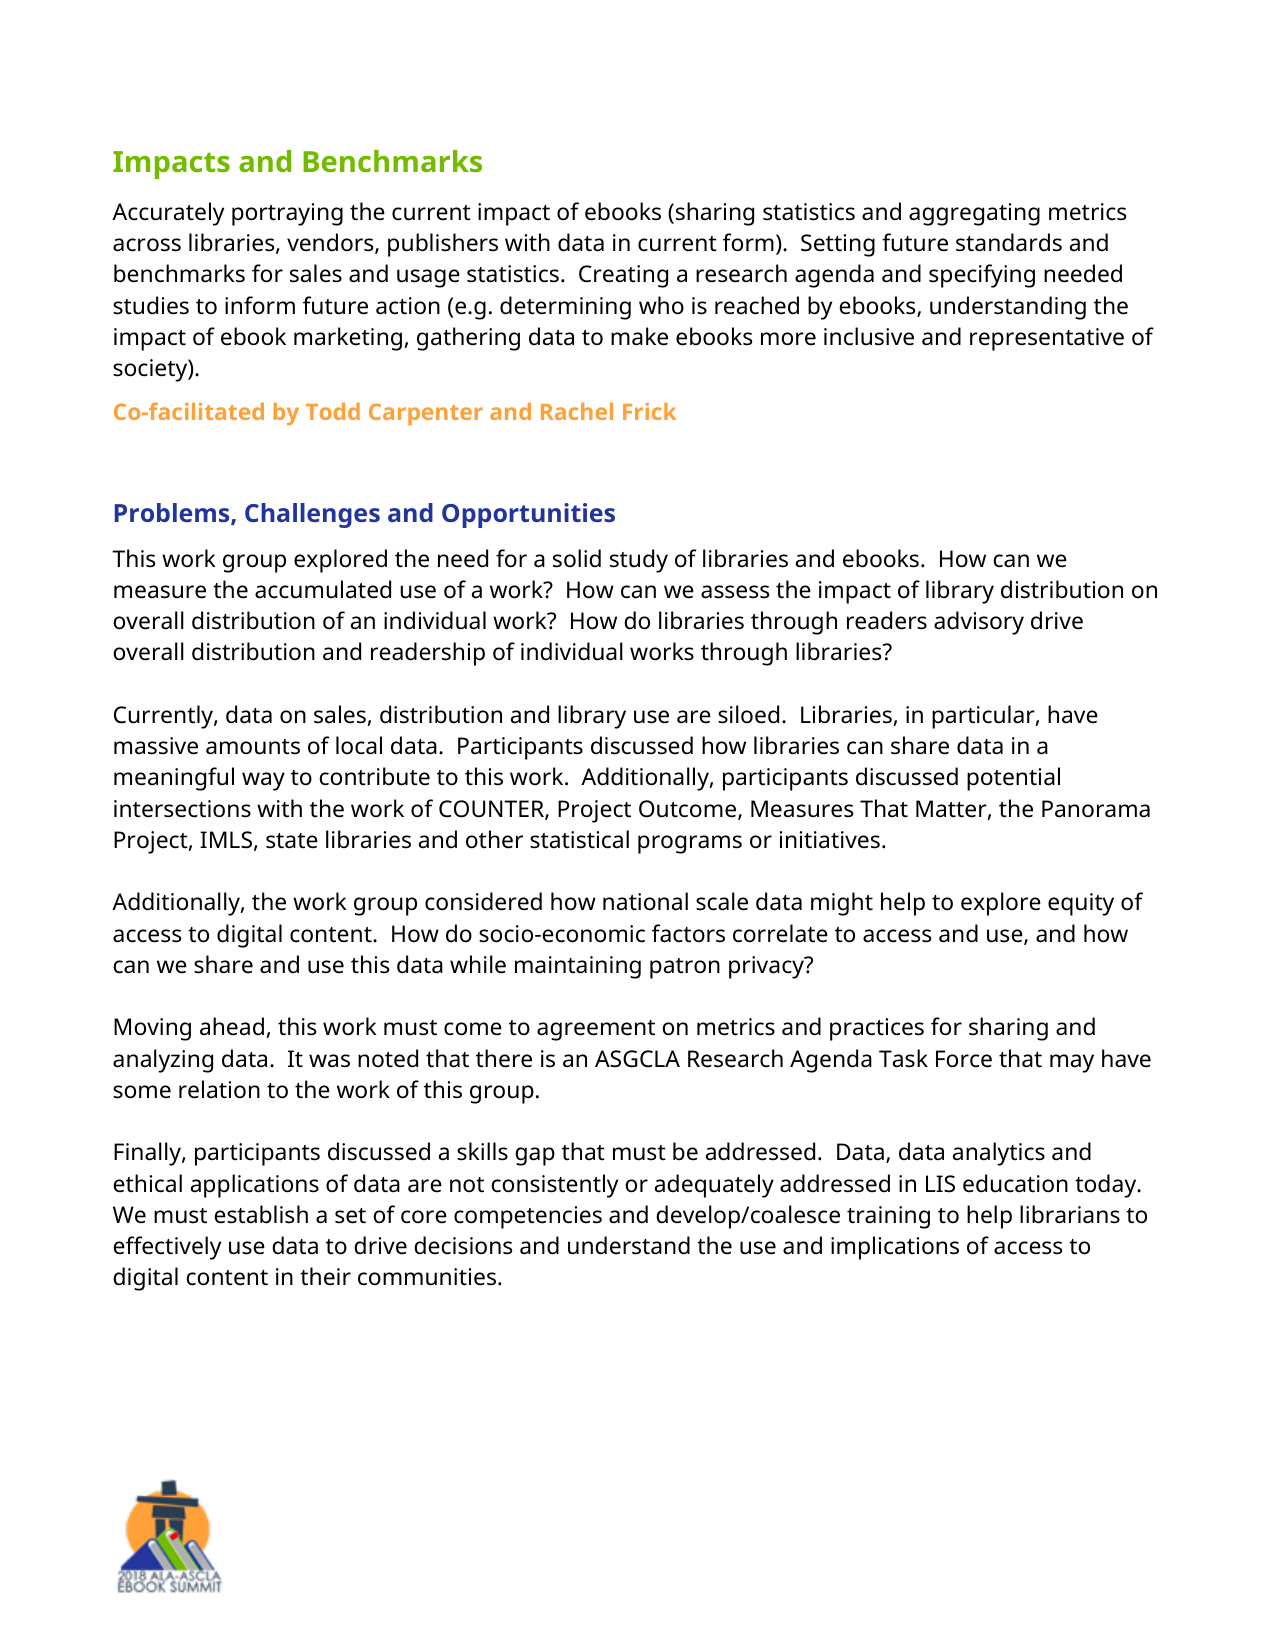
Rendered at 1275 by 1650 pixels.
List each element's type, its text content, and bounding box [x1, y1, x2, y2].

text Currently, data on sales, distribution and library use are siloed. Libraries, in particular, have massive amounts of local data. Participants discussed how libraries can share data in a meaningful way to contribute to this work. Additionally, participants discussed potential intersections with the work of COUNTER, Project Outcome, Measures That Matter, the Panorama Project, IMLS, state libraries and other statistical programs or initiatives. [112, 699, 1162, 855]
text This work group explored the need for a solid study of libraries and ebooks. How can we measure the accumulated use of a work? How can we assess the impact of library distribution on overall distribution of an individual work? How do libraries through readers advisory drive overall distribution and readership of individual works through libraries? [112, 542, 1162, 667]
text Moving ahead, this work must come to agreement on metrics and practices for sharing and analyzing data. It was noted that there is an ASGCLA Research Agenda Task Force that may have some relation to the work of this group. [112, 1011, 1162, 1105]
text Accurately portraying the current impact of ebooks (sharing statistics and aggregating metrics across libraries, vendors, publishers with data in current form). Setting future standards and benchmarks for sales and usage statistics. Creating a research agenda and specifying needed studies to inform future action (e.g. determining who is reached by ebooks, understanding the impact of ebook marketing, gathering data to make ebooks more inclusive and representative of society). [112, 196, 1162, 383]
text Co-facilitated by Todd Carpenter and Rachel Frick [112, 396, 1162, 427]
subtitle Problems, Challenges and Opportunities [112, 496, 1162, 530]
text Finally, participants discussed a skills gap that must be addressed. Data, data analytics and ethical applications of data are not consistently or adequately addressed in LIS education today. We must establish a set of core competencies and develop/coalesce training to help librarians to effectively use data to drive decisions and understand the use and implications of access to digital content in their communities. [112, 1136, 1162, 1292]
subtitle Impacts and Benchmarks [112, 142, 1162, 181]
text Additionally, the work group considered how national scale data might help to explore equity of access to digital content. How do socio-economic factors correlate to access and use, and how can we share and use this data while maintaining patron privacy? [112, 886, 1162, 980]
picture [112, 1477, 226, 1599]
